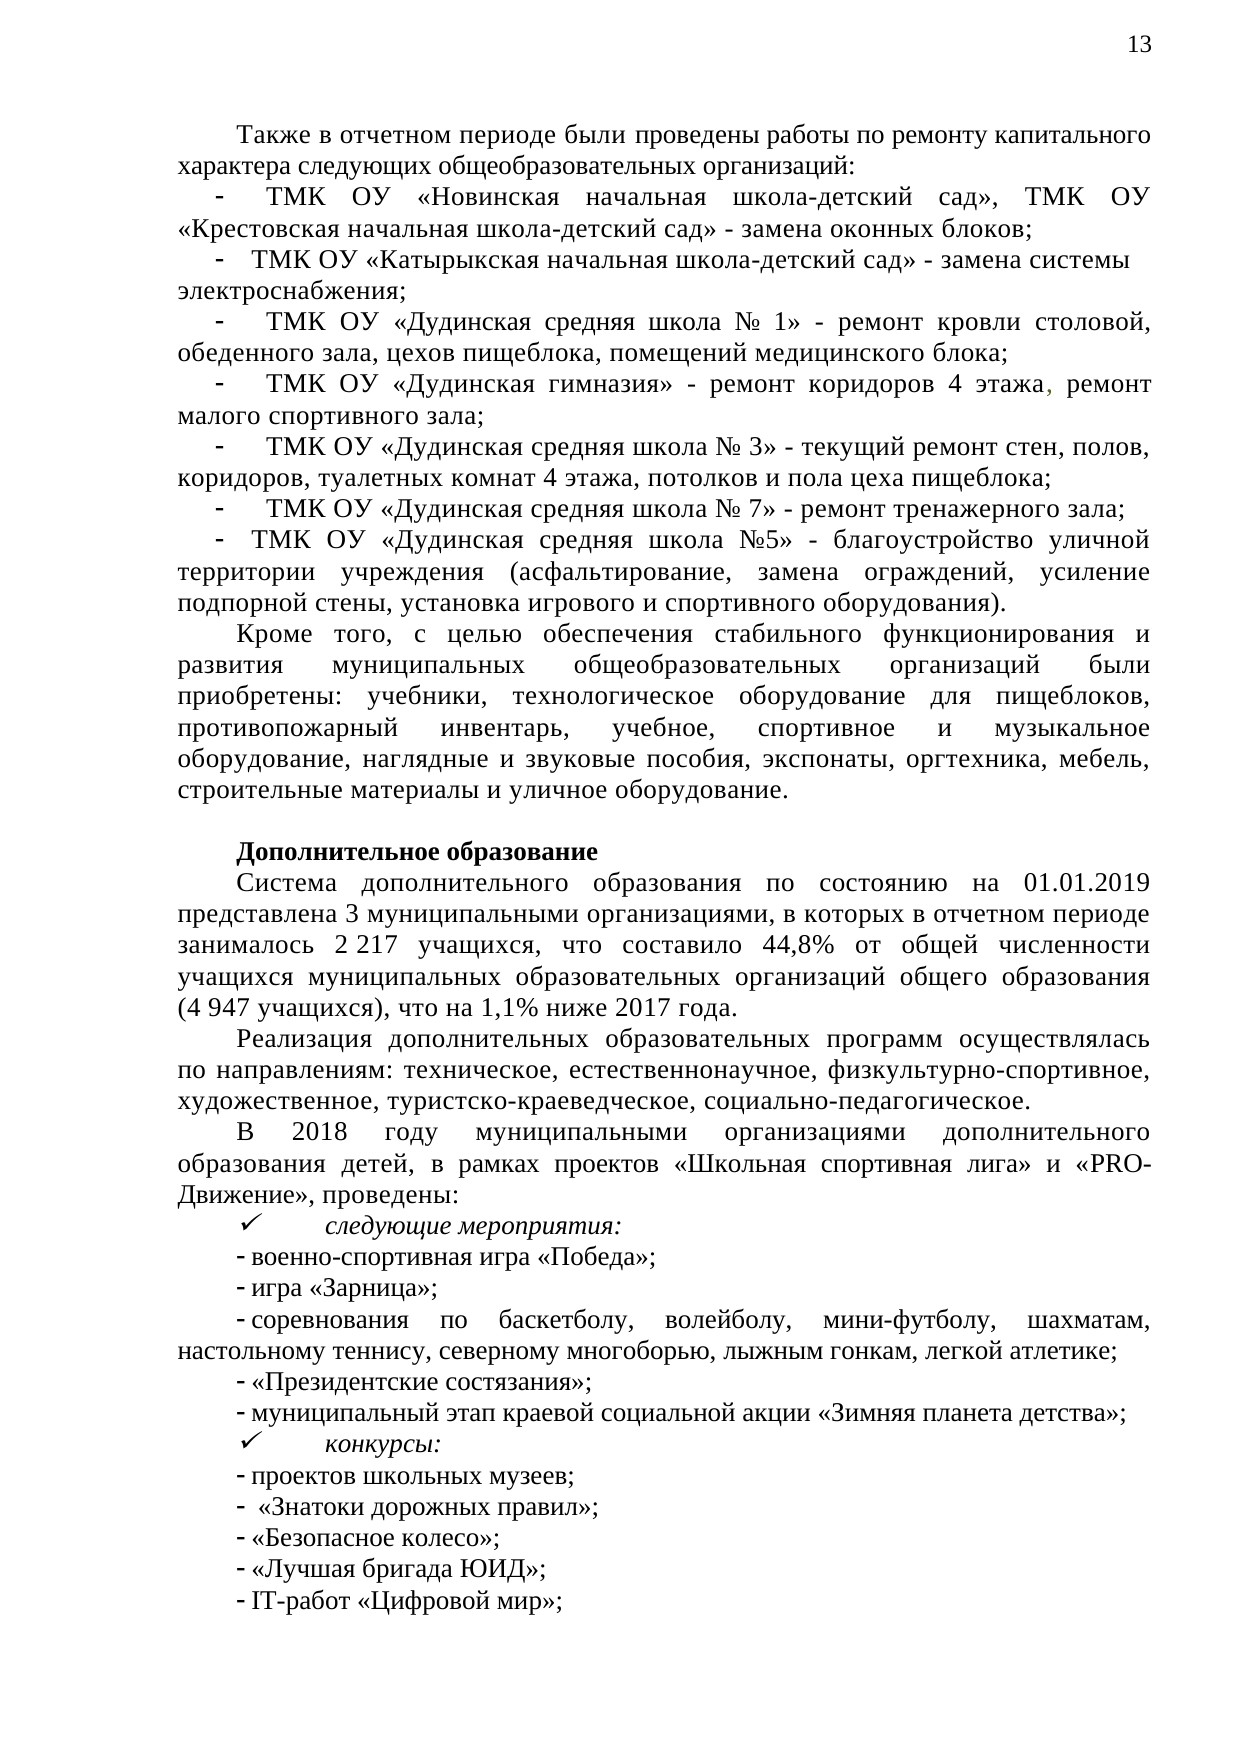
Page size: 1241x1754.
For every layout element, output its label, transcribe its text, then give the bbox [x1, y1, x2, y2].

text Также в отчетном периоде были проведены работы по ремонту капитального характера следующих общеобразовательных организаций: [177, 118, 1152, 180]
list ТМК ОУ «Дудинская средняя школа № 1» - ремонт кровли столовой, обеденного зала, цехов пищеблока, помещений медицинского блока; [177, 305, 1152, 368]
list ТМК ОУ «Дудинская средняя школа № 7» - ремонт тренажерного зала; [177, 492, 1152, 524]
text Система дополнительного образования по состоянию на 01.01.2019 представлена 3 муниципальными организациями, в которых в отчетном периоде занималось 2 217 учащихся, что составило 44,8% от общей численности учащихся муниципальных образовательных организаций общего образования (4 947 учащихся), что на 1,1% ниже 2017 года. [177, 866, 1152, 1022]
list проектов школьных музеев; [177, 1459, 1152, 1490]
list соревнования по баскетболу, волейболу, мини-футболу, шахматам, настольному теннису, северному многоборью, лыжным гонкам, легкой атлетике; [177, 1303, 1152, 1365]
list муниципальный этап краевой социальной акции «Зимняя планета детства»; [177, 1396, 1152, 1428]
list «Знатоки дорожных правил»; [177, 1490, 1152, 1521]
text Дополнительное образование [236, 835, 1152, 866]
text В 2018 году муниципальными организациями дополнительного образования детей, в рамках проектов «Школьная спортивная лига» и «PRO-Движение», проведены: [177, 1116, 1152, 1209]
list «Безопасное колесо»; [177, 1521, 1152, 1553]
list ТМК ОУ «Дудинская гимназия» - ремонт коридоров 4 этажа, ремонт малого спортивного зала; [177, 368, 1152, 430]
list военно-спортивная игра «Победа»; [177, 1240, 1152, 1271]
list ТМК ОУ «Дудинская средняя школа № 3» - текущий ремонт стен, полов, коридоров, туалетных комнат 4 этажа, потолков и пола цеха пищеблока; [177, 430, 1152, 492]
list следующие мероприятия: [236, 1209, 1152, 1240]
list ТМК ОУ «Новинская начальная школа-детский сад», ТМК ОУ «Крестовская начальная школа-детский сад» - замена оконных блоков; [177, 180, 1152, 243]
text Кроме того, с целью обеспечения стабильного функционирования и развития муниципальных общеобразовательных организаций были приобретены: учебники, технологическое оборудование для пищеблоков, противопожарный инвентарь, учебное, спортивное и музыкальное оборудование, наглядные и звуковые пособия, экспонаты, оргтехника, мебель, строительные материалы и уличное оборудование. [177, 617, 1152, 804]
list ТМК ОУ «Дудинская средняя школа №5» - благоустройство уличной территории учреждения (асфальтирование, замена ограждений, усиление подпорной стены, установка игрового и спортивного оборудования). [177, 524, 1152, 617]
list конкурсы: [236, 1428, 1152, 1459]
list «Президентские состязания»; [177, 1365, 1152, 1396]
list «Лучшая бригада ЮИД»; [177, 1553, 1152, 1584]
list IT-работ «Цифровой мир»; [177, 1584, 1152, 1615]
list ТМК ОУ «Катырыкская начальная школа-детский сад» - замена системы электроснабжения; [177, 243, 1152, 305]
list игра «Зарница»; [177, 1271, 1152, 1303]
text Реализация дополнительных образовательных программ осуществлялась по направлениям: техническое, естественнонаучное, физкультурно-спортивное, художественное, туристско-краеведческое, социально-педагогическое. [177, 1022, 1152, 1116]
